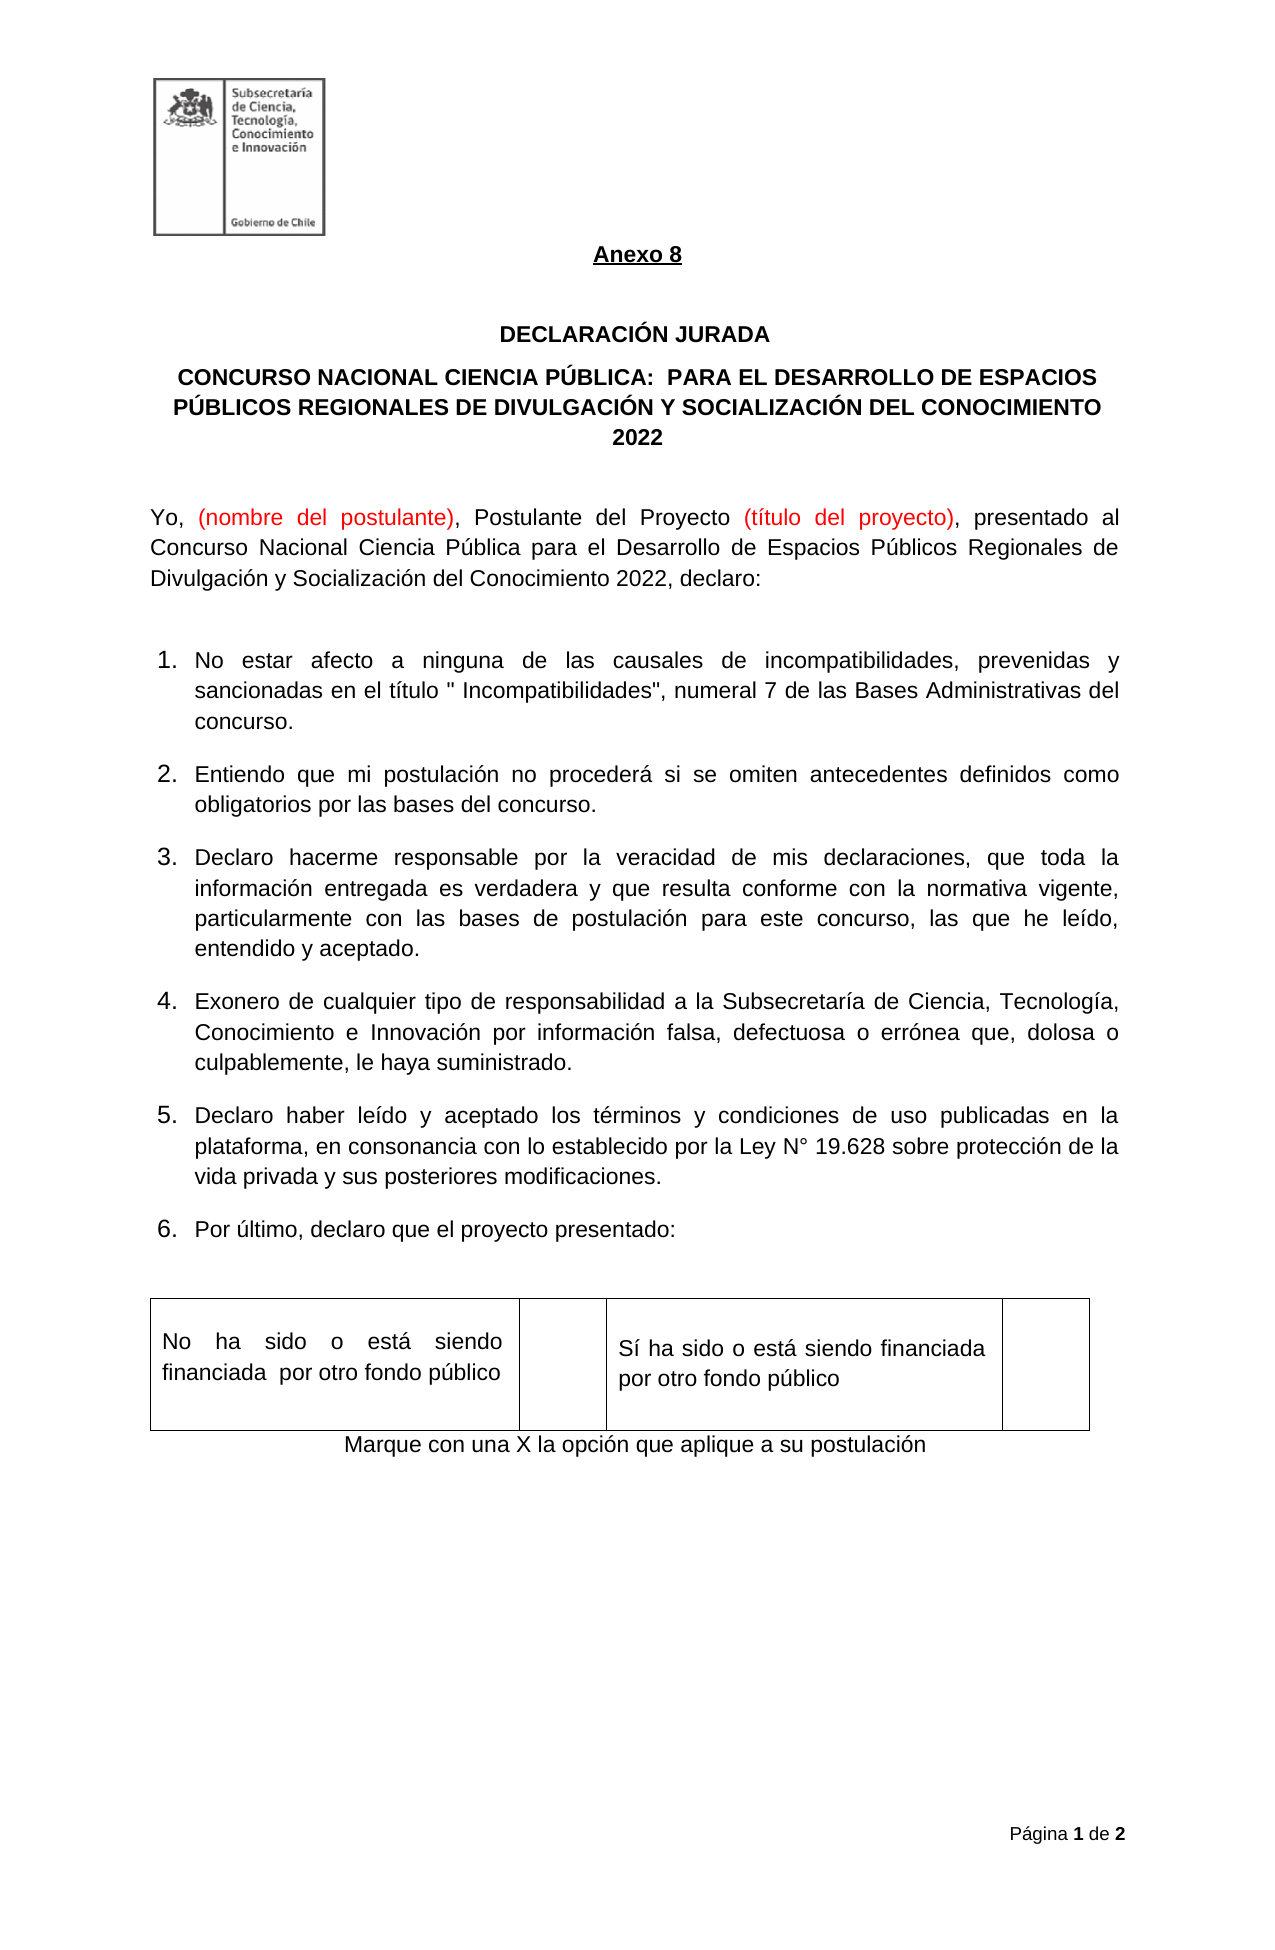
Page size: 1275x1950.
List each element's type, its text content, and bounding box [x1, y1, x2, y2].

table_header [1003, 1299, 1089, 1430]
list No estar afecto a ninguna de las causales de incompatibilidades, prevenidas y sancionadas en el título " Incompatibilidades", numeral 7 de las Bases Administrativas del concurso. [157, 645, 1120, 734]
table_header Sí ha sido o está siendo financiada por otro fondo público [607, 1299, 1002, 1430]
table_header No ha sido o está siendo financiada por otro fondo público [151, 1299, 519, 1430]
list Exonero de cualquier tipo de responsabilidad a la Subsecretaría de Ciencia, Tecnología, Conocimiento e Innovación por información falsa, defectuosa o errónea que, dolosa o culpablemente, le haya suministrado. [157, 986, 1120, 1076]
text Anexo 8 [150, 241, 1125, 267]
text Yo, (nombre del postulante), Postulante del Proyecto (título del proyecto), presentado al Concurso Nacional Ciencia Pública para el Desarrollo de Espacios Públicos Regionales de Divulgación y Socialización del Conocimiento 2022, declaro: [150, 504, 1120, 591]
list Declaro hacerme responsable por la veracidad de mis declaraciones, que toda la información entregada es verdadera y que resulta conforme con la normativa vigente, particularmente con las bases de postulación para este concurso, las que he leído, entendido y aceptado. [157, 842, 1120, 962]
text Marque con una X la opción que aplique a su postulación [150, 1431, 1120, 1458]
list Por último, declaro que el proyecto presentado: [157, 1214, 1120, 1243]
picture [150, 75, 1078, 236]
list Declaro haber leído y aceptado los términos y condiciones de uso publicadas en la plataforma, en consonancia con lo establecido por la Ley N° 19.628 sobre protección de la vida privada y sus posteriores modificaciones. [157, 1100, 1120, 1189]
text CONCURSO NACIONAL CIENCIA PÚBLICA: PARA EL DESARROLLO DE ESPACIOS PÚBLICOS REGIONALES DE DIVULGACIÓN Y SOCIALIZACIÓN DEL CONOCIMIENTO 2022 [150, 363, 1125, 450]
list Entiendo que mi postulación no procederá si se omiten antecedentes definidos como obligatorios por las bases del concurso. [157, 759, 1120, 818]
table_header [520, 1299, 606, 1430]
text DECLARACIÓN JURADA [150, 321, 1120, 347]
